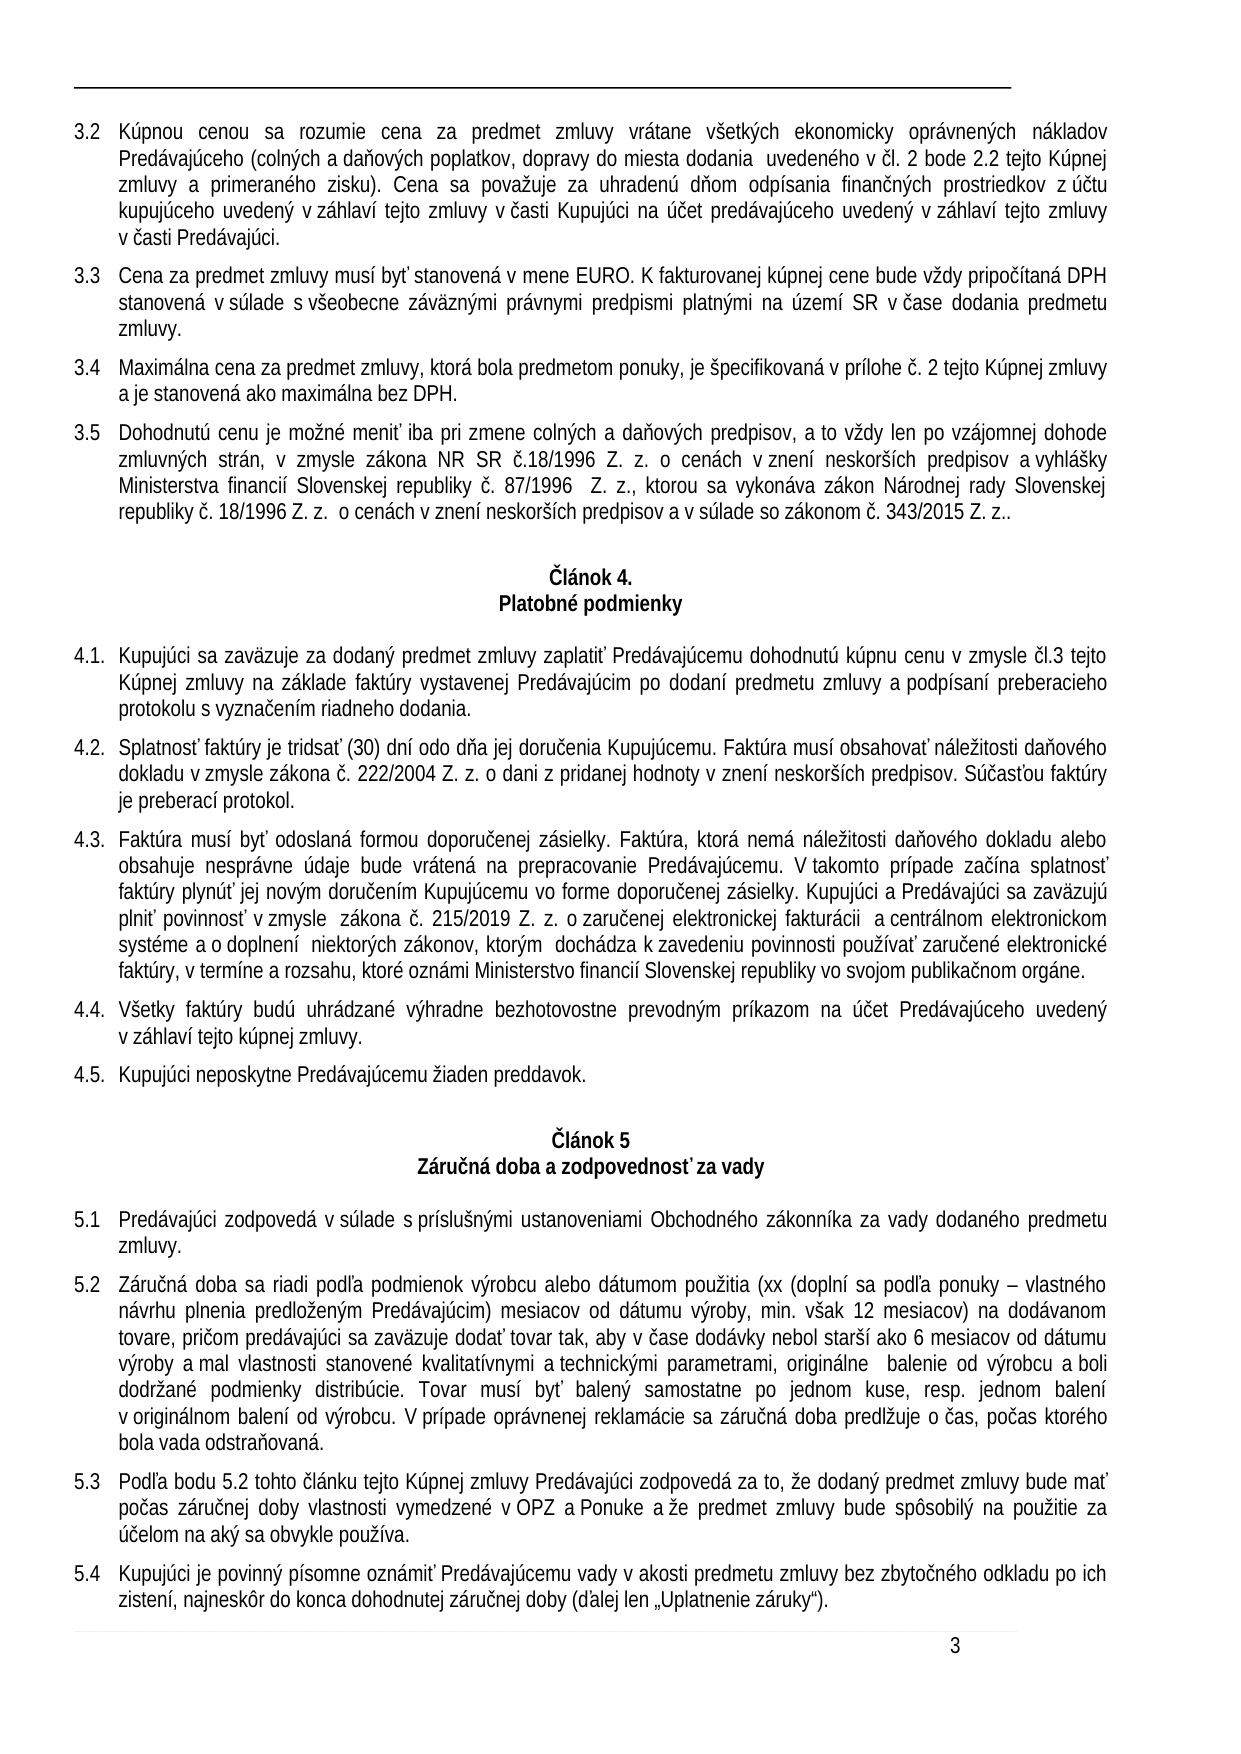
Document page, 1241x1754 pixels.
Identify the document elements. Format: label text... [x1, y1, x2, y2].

list Faktúra musí byť odoslaná formou doporučenej zásielky. Faktúra, ktorá nemá náležitosti daňového dokladu alebo obsahuje nesprávne údaje bude vrátená na prepracovanie Predávajúcemu. V takomto prípade začína splatnosť faktúry plynúť jej novým doručením Kupujúcemu vo forme doporučenej zásielky. Kupujúci a Predávajúci sa zaväzujú plniť povinnosť v zmysle zákona č. 215/2019 Z. z. o zaručenej elektronickej fakturácii a centrálnom elektronickom systéme a o doplnení niektorých zákonov, ktorým dochádza k zavedeniu povinnosti používať zaručené elektronické faktúry, v termíne a rozsahu, ktoré oznámi Ministerstvo financií Slovenskej republiky vo svojom publikačnom orgáne. [74, 826, 1107, 984]
list Záručná doba sa riadi podľa podmienok výrobcu alebo dátumom použitia (xx (doplní sa podľa ponuky – vlastného návrhu plnenia predloženým Predávajúcim) mesiacov od dátumu výroby, min. však 12 mesiacov) na dodávanom tovare, pričom predávajúci sa zaväzuje dodať tovar tak, aby v čase dodávky nebol starší ako 6 mesiacov od dátumu výroby a mal vlastnosti stanovené kvalitatívnymi a technickými parametrami, originálne balenie od výrobcu a boli dodržané podmienky distribúcie. Tovar musí byť balený samostatne po jednom kuse, resp. jednom balení v originálnom balení od výrobcu. V prípade oprávnenej reklamácie sa záručná doba predlžuje o čas, počas ktorého bola vada odstraňovaná. [74, 1271, 1107, 1455]
list Všetky faktúry budú uhrádzané výhradne bezhotovostne prevodným príkazom na účet Predávajúceho uvedený v záhlaví tejto kúpnej zmluvy. [74, 996, 1107, 1049]
list Kupujúci je povinný písomne oznámiť Predávajúcemu vady v akosti predmetu zmluvy bez zbytočného odkladu po ich zistení, najneskôr do konca dohodnutej záručnej doby (ďalej len „Uplatnenie záruky“). [74, 1559, 1107, 1612]
list Cena za predmet zmluvy musí byť stanovená v mene EURO. K fakturovanej kúpnej cene bude vždy pripočítaná DPH stanovená v súlade s všeobecne záväznými právnymi predpismi platnými na území SR v čase dodania predmetu zmluvy. [74, 262, 1107, 341]
text Platobné podmienky [74, 590, 1107, 616]
list Kupujúci sa zaväzuje za dodaný predmet zmluvy zaplatiť Predávajúcemu dohodnutú kúpnu cenu v zmysle čl.3 tejto Kúpnej zmluvy na základe faktúry vystavenej Predávajúcim po dodaní predmetu zmluvy a podpísaní preberacieho protokolu s vyznačením riadneho dodania. [74, 642, 1107, 722]
list Kupujúci neposkytne Predávajúcemu žiaden preddavok. [74, 1061, 1107, 1088]
list Kúpnou cenou sa rozumie cena za predmet zmluvy vrátane všetkých ekonomicky oprávnených nákladov Predávajúceho (colných a daňových poplatkov, dopravy do miesta dodania uvedeného v čl. 2 bode 2.2 tejto Kúpnej zmluvy a primeraného zisku). Cena sa považuje za uhradenú dňom odpísania finančných prostriedkov z účtu kupujúceho uvedený v záhlaví tejto zmluvy v časti Kupujúci na účet predávajúceho uvedený v záhlaví tejto zmluvy v časti Predávajúci. [74, 118, 1107, 250]
list Dohodnutú cenu je možné meniť iba pri zmene colných a daňových predpisov, a to vždy len po vzájomnej dohode zmluvných strán, v zmysle zákona NR SR č.18/1996 Z. z. o cenách v znení neskorších predpisov a vyhlášky Ministerstva financií Slovenskej republiky č. 87/1996 Z. z., ktorou sa vykonáva zákon Národnej rady Slovenskej republiky č. 18/1996 Z. z. o cenách v znení neskorších predpisov a v súlade so zákonom č. 343/2015 Z. z.. [74, 419, 1107, 524]
text Článok 5 [74, 1127, 1107, 1153]
list Predávajúci zodpovedá v súlade s príslušnými ustanoveniami Obchodného zákonníka za vady dodaného predmetu zmluvy. [74, 1206, 1107, 1258]
text Článok 4. [74, 563, 1107, 590]
list Maximálna cena za predmet zmluvy, ktorá bola predmetom ponuky, je špecifikovaná v prílohe č. 2 tejto Kúpnej zmluvy a je stanovená ako maximálna bez DPH. [74, 354, 1107, 407]
list Podľa bodu 5.2 tohto článku tejto Kúpnej zmluvy Predávajúci zodpovedá za to, že dodaný predmet zmluvy bude mať počas záručnej doby vlastnosti vymedzené v OPZ a Ponuke a že predmet zmluvy bude spôsobilý na použitie za účelom na aký sa obvykle používa. [74, 1468, 1107, 1547]
list Splatnosť faktúry je tridsať (30) dní odo dňa jej doručenia Kupujúcemu. Faktúra musí obsahovať náležitosti daňového dokladu v zmysle zákona č. 222/2004 Z. z. o dani z pridanej hodnoty v znení neskorších predpisov. Súčasťou faktúry je preberací protokol. [74, 734, 1107, 813]
text Záručná doba a zodpovednosť za vady [74, 1153, 1107, 1179]
